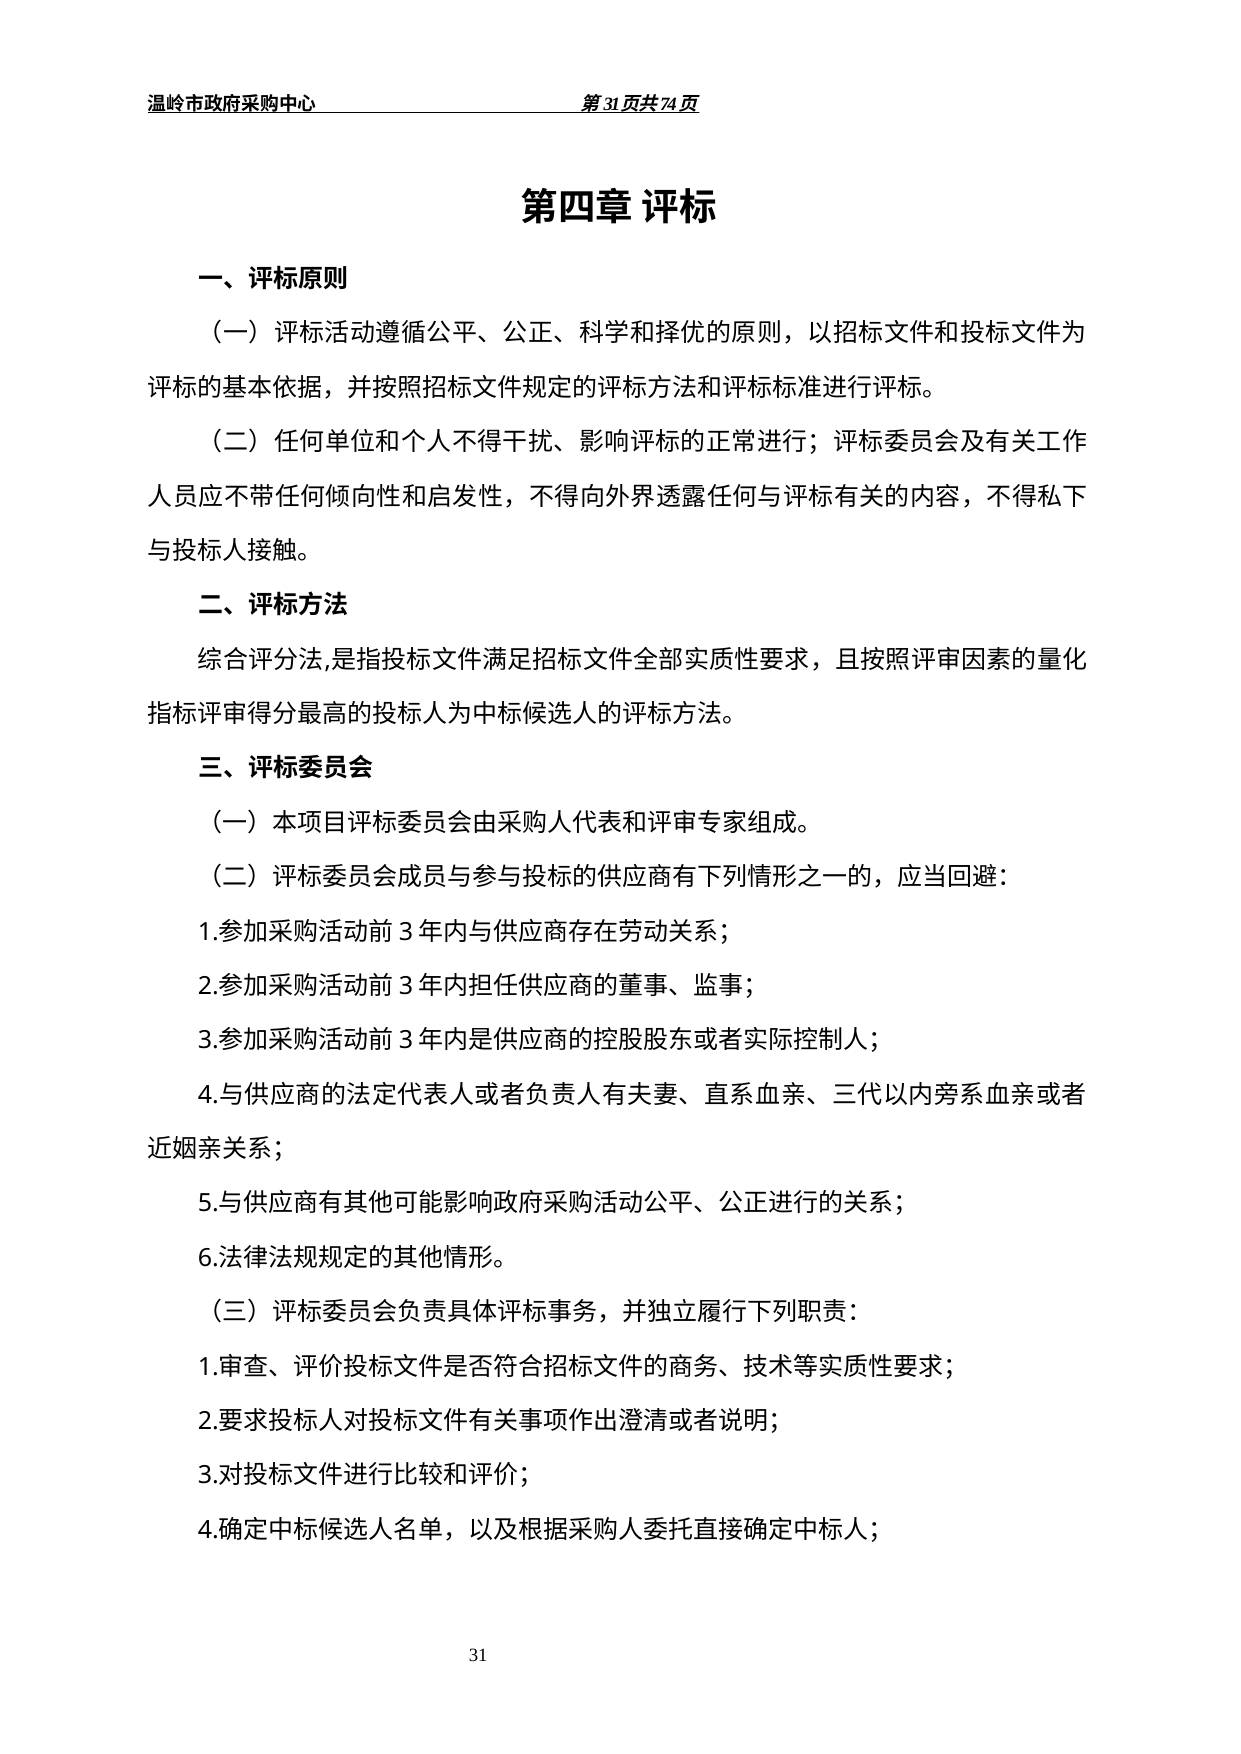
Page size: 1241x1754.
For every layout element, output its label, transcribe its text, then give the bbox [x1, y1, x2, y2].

text 6.法律法规规定的其他情形。 [148, 1237, 1089, 1273]
text 4.与供应商的法定代表人或者负责人有夫妻、直系血亲、三代以内旁系血亲或者近姻亲关系； [148, 1074, 1089, 1165]
text 5.与供应商有其他可能影响政府采购活动公平、公正进行的关系； [148, 1183, 1089, 1219]
list 评标 [148, 177, 1089, 231]
text 2.要求投标人对投标文件有关事项作出澄清或者说明； [148, 1400, 1089, 1437]
text （二）评标委员会成员与参与投标的供应商有下列情形之一的，应当回避： [148, 857, 1089, 893]
text 1.参加采购活动前3年内与供应商存在劳动关系； [148, 911, 1089, 947]
text （一）评标活动遵循公平、公正、科学和择优的原则，以招标文件和投标文件为评标的基本依据，并按照招标文件规定的评标方法和评标标准进行评标。 [148, 313, 1089, 403]
text （三）评标委员会负责具体评标事务，并独立履行下列职责： [148, 1292, 1089, 1328]
text （二）任何单位和个人不得干扰、影响评标的正常进行；评标委员会及有关工作人员应不带任何倾向性和启发性，不得向外界透露任何与评标有关的内容，不得私下与投标人接触。 [148, 422, 1089, 567]
text 综合评分法,是指投标文件满足招标文件全部实质性要求，且按照评审因素的量化指标评审得分最高的投标人为中标候选人的评标方法。 [148, 639, 1089, 730]
text （一）本项目评标委员会由采购人代表和评审专家组成。 [148, 802, 1089, 838]
text 4.确定中标候选人名单，以及根据采购人委托直接确定中标人； [148, 1509, 1089, 1545]
text 一、评标原则 [148, 258, 1089, 295]
text 二、评标方法 [148, 585, 1089, 621]
text 3.对投标文件进行比较和评价； [148, 1455, 1089, 1491]
text 1.审查、评价投标文件是否符合招标文件的商务、技术等实质性要求； [148, 1346, 1089, 1382]
text 3.参加采购活动前3年内是供应商的控股股东或者实际控制人； [148, 1020, 1089, 1056]
text 三、评标委员会 [148, 748, 1089, 784]
text 2.参加采购活动前3年内担任供应商的董事、监事； [148, 965, 1089, 1002]
